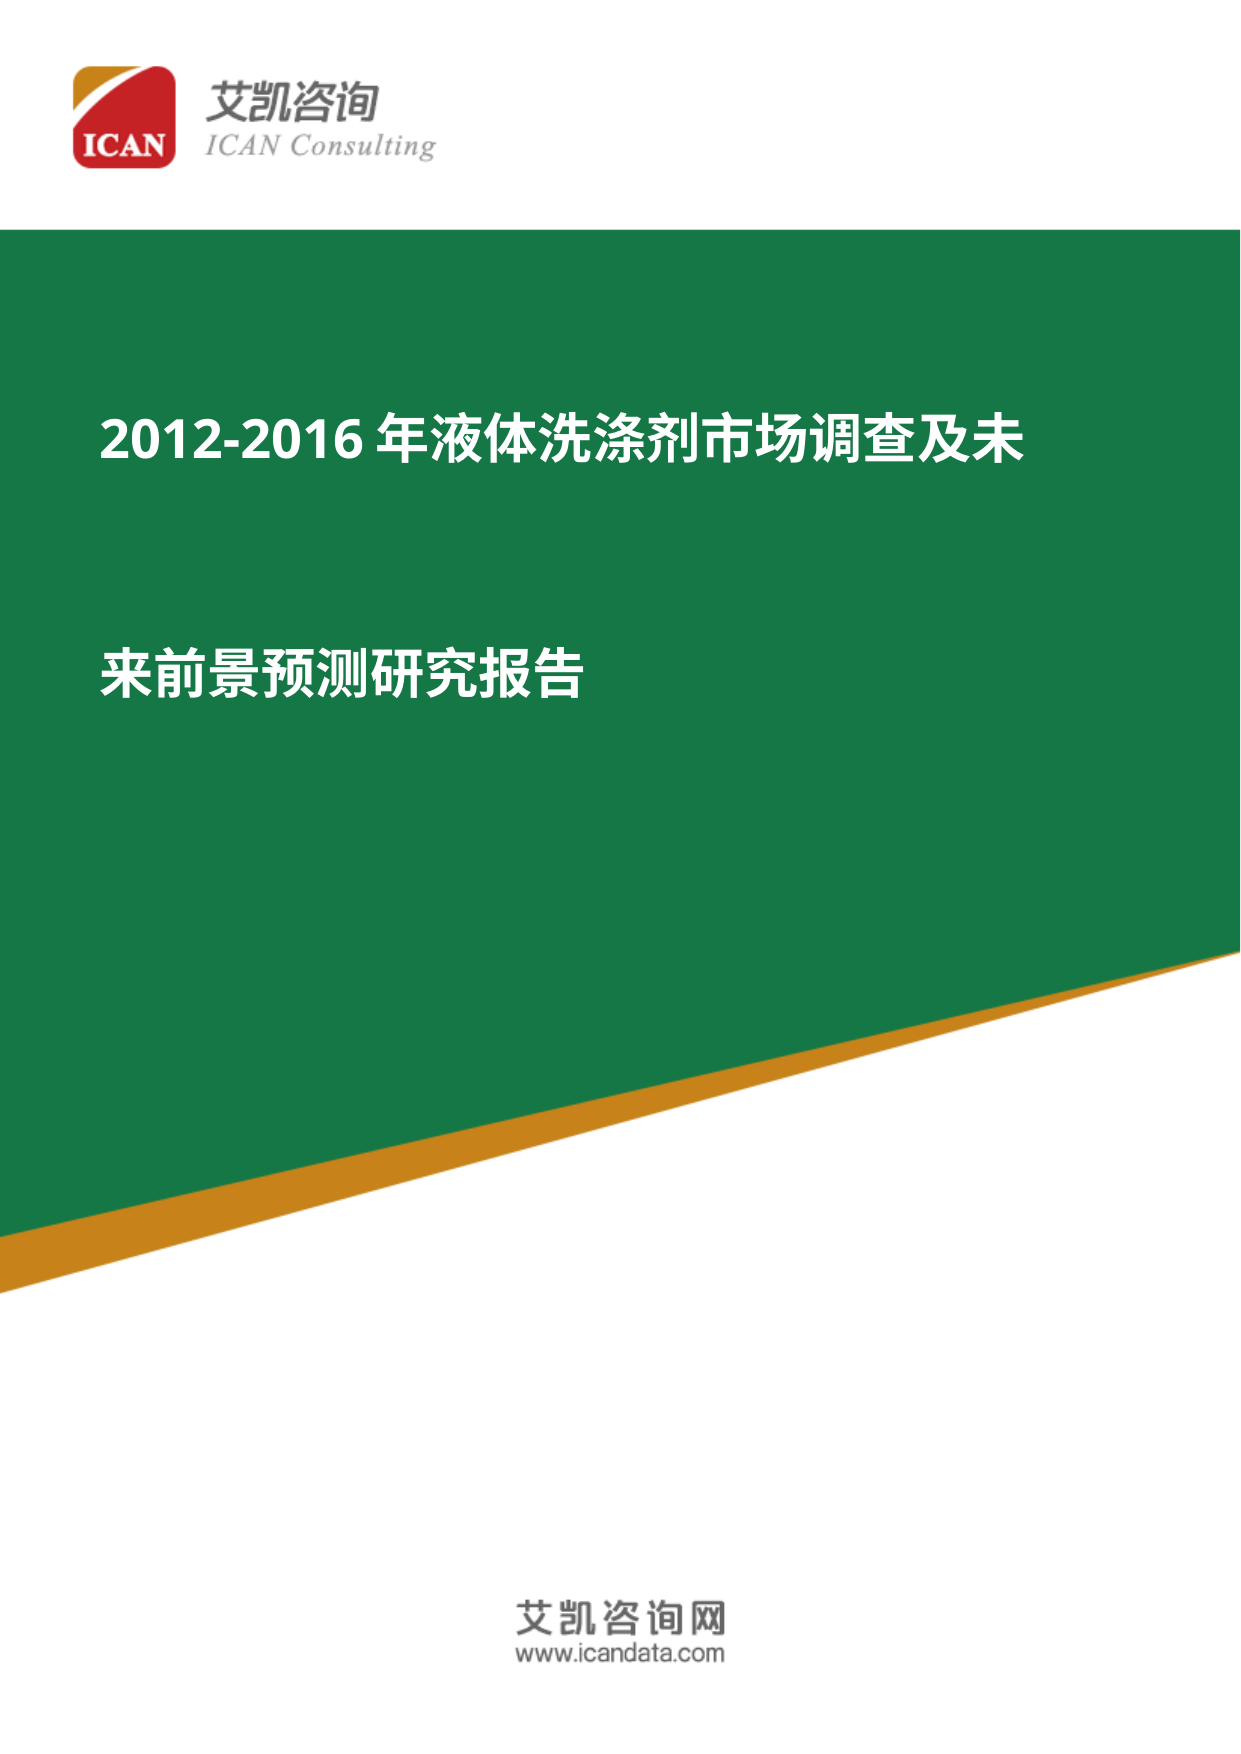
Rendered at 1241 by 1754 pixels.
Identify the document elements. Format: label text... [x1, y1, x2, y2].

picture [0, 5, 1241, 1754]
subtitle 2012-2016年液体洗涤剂市场调查及未来前景预测研究报告 [99, 386, 1053, 718]
